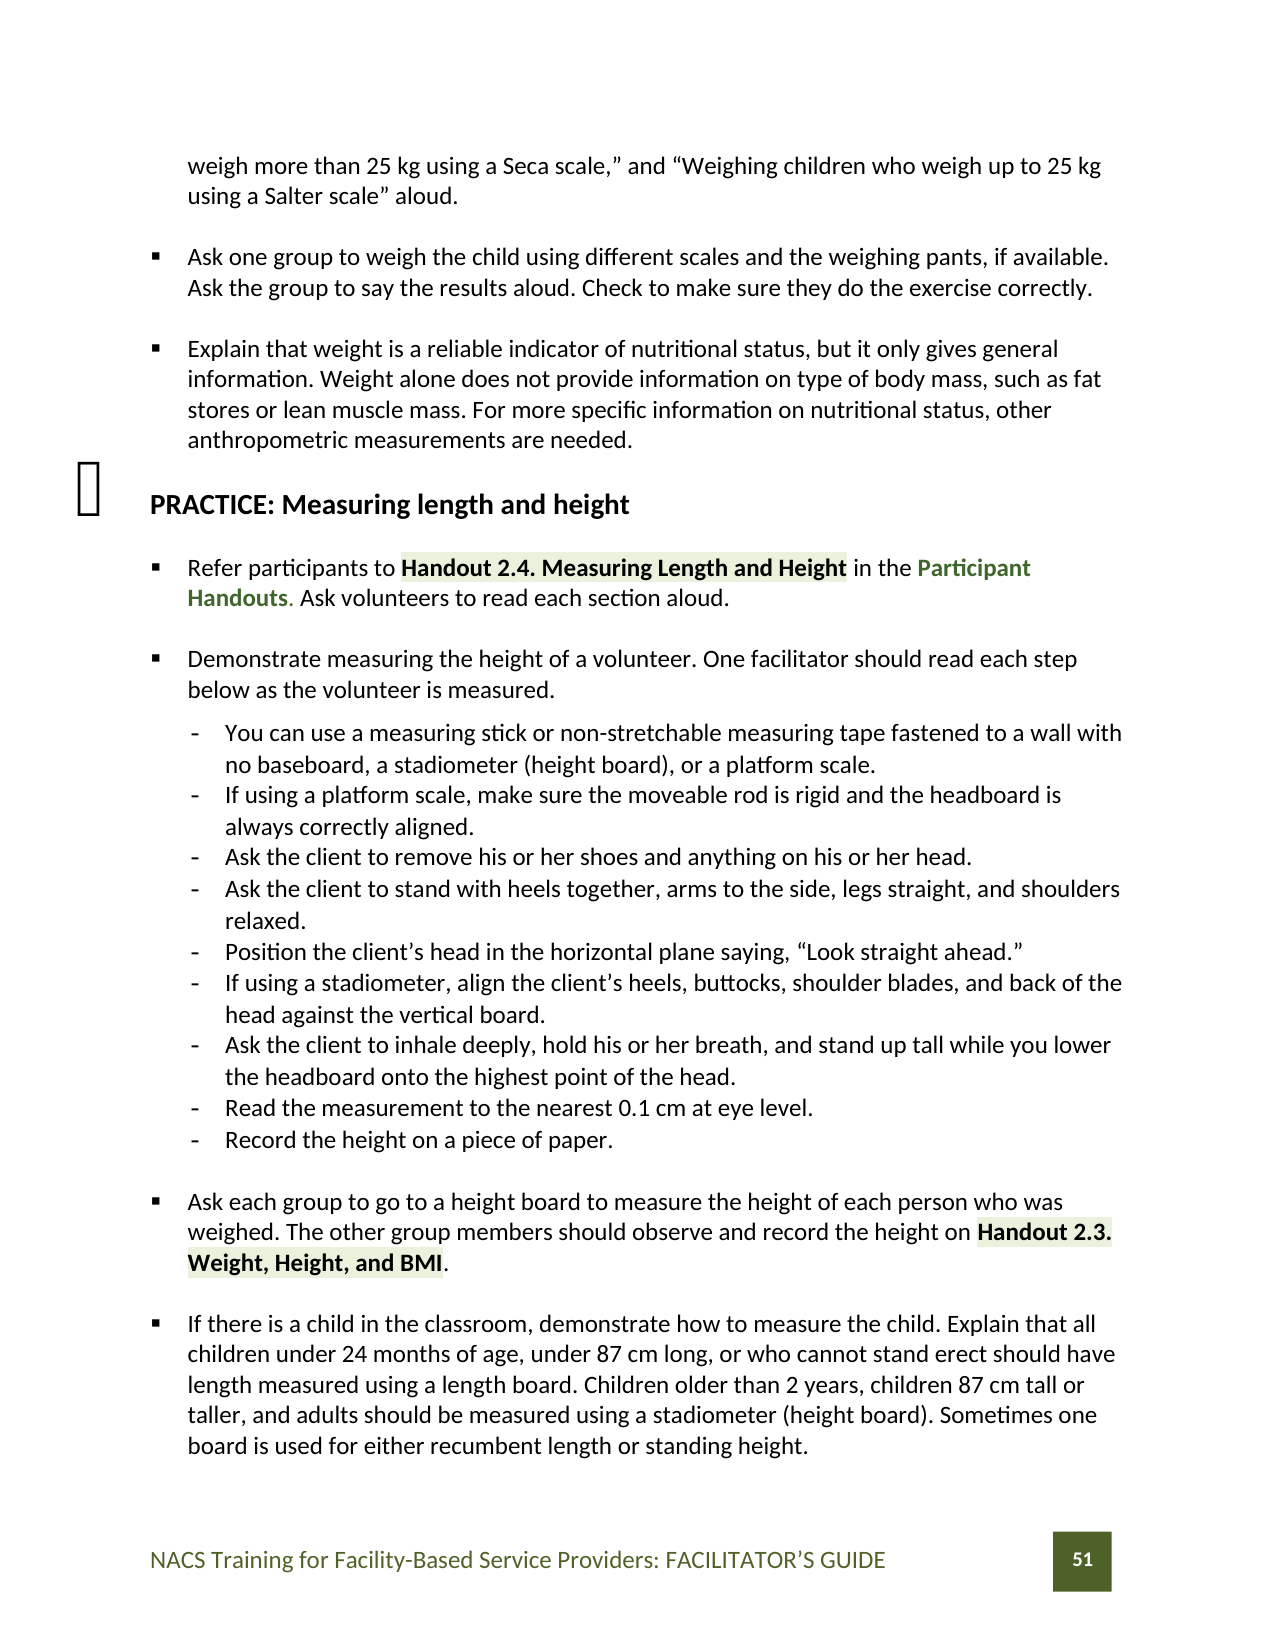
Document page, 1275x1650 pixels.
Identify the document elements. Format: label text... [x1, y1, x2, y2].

list You can use a measuring stick or non-stretchable measuring tape fastened to a wall with no baseboard, a stadiometer (height board), or a platform scale. [187, 717, 1125, 779]
text PRACTICE: Measuring length and height [150, 486, 1125, 521]
list Ask the client to remove his or her shoes and anything on his or her head. [187, 842, 1125, 873]
list Position the client’s head in the horizontal plane saying, “Look straight ahead.” [187, 936, 1125, 967]
list Refer participants to Handout 2.4. Measuring Length and Height in the Participant Handouts. Ask volunteers to read each section aloud. [150, 552, 1125, 613]
list Ask one group to weigh the child using different scales and the weighing pants, if available. Ask the group to say the results aloud. Check to make sure they do the exercise correctly. [150, 242, 1125, 303]
list If there is a child in the classroom, demonstrate how to measure the child. Explain that all children under 24 months of age, under 87 cm long, or who cannot stand erect should have length measured using a length board. Children older than 2 years, children 87 cm tall or taller, and adults should be measured using a stadiometer (height board). Sometimes one board is used for either recumbent length or standing height. [150, 1308, 1125, 1461]
list If using a stadiometer, align the client’s heels, buttocks, shoulder blades, and back of the head against the vertical board. [187, 967, 1125, 1030]
list Demonstrate measuring the height of a volunteer. One facilitator should read each step below as the volunteer is measured. [150, 643, 1125, 704]
list Explain that weight is a reliable indicator of nutritional status, but it only gives general information. Weight alone does not provide information on type of body mass, such as fat stores or lean muscle mass. For more specific information on nutritional status, other anthropometric measurements are needed. [150, 333, 1125, 455]
list Ask the client to inhale deeply, hold his or her breath, and stand up tall while you lower the headboard onto the highest point of the head. [187, 1030, 1125, 1092]
list Ask each group to go to a height board to measure the height of each person who was weighed. The other group members should observe and record the height on Handout 2.3. Weight, Height, and BMI. [150, 1186, 1125, 1278]
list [150, 150, 1125, 211]
list If using a platform scale, make sure the moveable rod is rigid and the headboard is always correctly aligned. [187, 779, 1125, 842]
list Record the height on a piece of paper. [187, 1124, 1125, 1156]
list Read the measurement to the nearest 0.1 cm at eye level. [187, 1092, 1125, 1124]
list Ask the client to stand with heels together, arms to the side, legs straight, and shoulders relaxed. [187, 873, 1125, 936]
